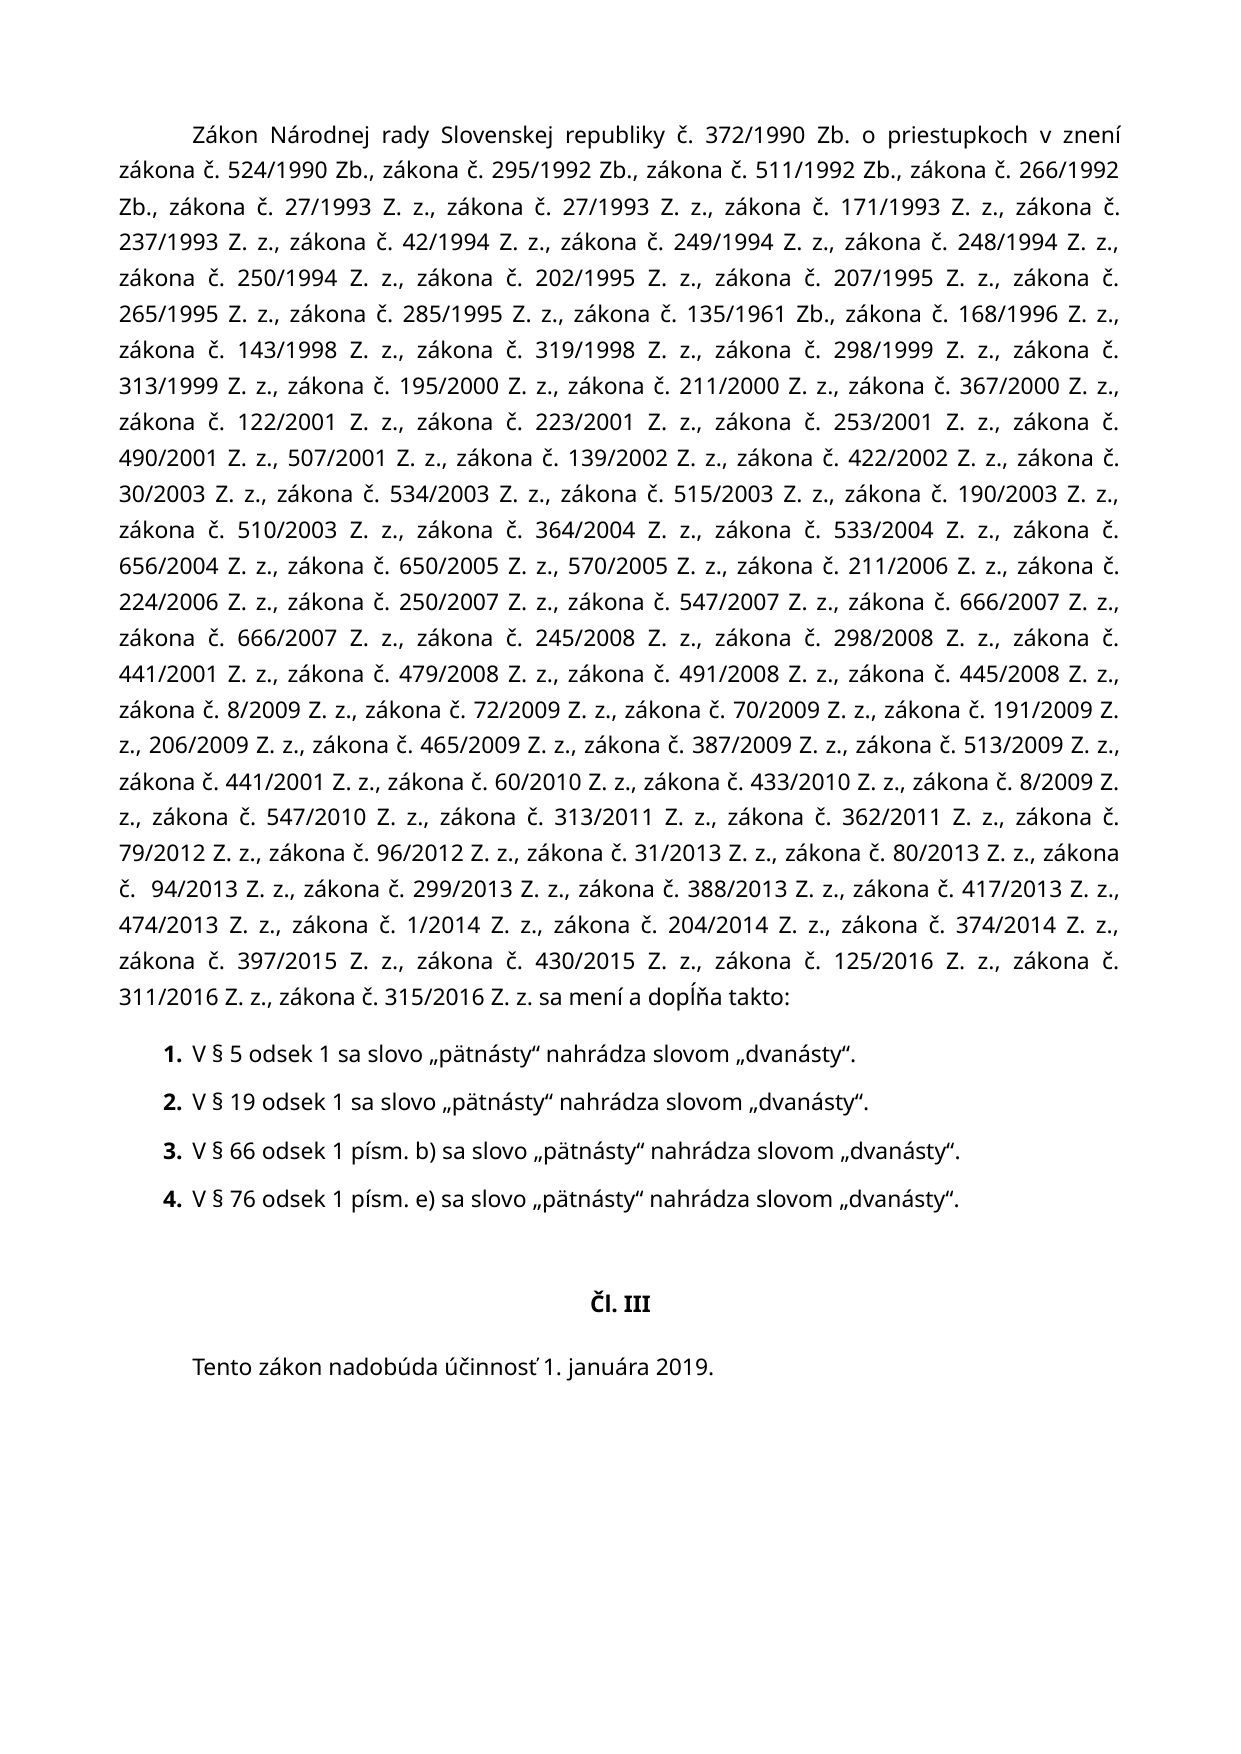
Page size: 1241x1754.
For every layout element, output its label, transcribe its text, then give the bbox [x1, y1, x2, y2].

list V § 66 odsek 1 písm. b) sa slovo „pätnásty“ nahrádza slovom „dvanásty“. [163, 1135, 1122, 1166]
list V § 19 odsek 1 sa slovo „pätnásty“ nahrádza slovom „dvanásty“. [163, 1086, 1122, 1117]
list V § 5 odsek 1 sa slovo „pätnásty“ nahrádza slovom „dvanásty“. [163, 1038, 1122, 1069]
text Zákon Národnej rady Slovenskej republiky č. 372/1990 Zb. o priestupkoch v znení zákona č. 524/1990 Zb., zákona č. 295/1992 Zb., zákona č. 511/1992 Zb., zákona č. 266/1992 Zb., zákona č. 27/1993 Z. z., zákona č. 27/1993 Z. z., zákona č. 171/1993 Z. z., zákona č. 237/1993 Z. z., zákona č. 42/1994 Z. z., zákona č. 249/1994 Z. z., zákona č. 248/1994 Z. z., zákona č. 250/1994 Z. z., zákona č. 202/1995 Z. z., zákona č. 207/1995 Z. z., zákona č. 265/1995 Z. z., zákona č. 285/1995 Z. z., zákona č. 135/1961 Zb., zákona č. 168/1996 Z. z., zákona č. 143/1998 Z. z., zákona č. 319/1998 Z. z., zákona č. 298/1999 Z. z., zákona č. 313/1999 Z. z., zákona č. 195/2000 Z. z., zákona č. 211/2000 Z. z., zákona č. 367/2000 Z. z., zákona č. 122/2001 Z. z., zákona č. 223/2001 Z. z., zákona č. 253/2001 Z. z., zákona č. 490/2001 Z. z., 507/2001 Z. z., zákona č. 139/2002 Z. z., zákona č. 422/2002 Z. z., zákona č. 30/2003 Z. z., zákona č. 534/2003 Z. z., zákona č. 515/2003 Z. z., zákona č. 190/2003 Z. z., zákona č. 510/2003 Z. z., zákona č. 364/2004 Z. z., zákona č. 533/2004 Z. z., zákona č. 656/2004 Z. z., zákona č. 650/2005 Z. z., 570/2005 Z. z., zákona č. 211/2006 Z. z., zákona č. 224/2006 Z. z., zákona č. 250/2007 Z. z., zákona č. 547/2007 Z. z., zákona č. 666/2007 Z. z., zákona č. 666/2007 Z. z., zákona č. 245/2008 Z. z., zákona č. 298/2008 Z. z., zákona č. 441/2001 Z. z., zákona č. 479/2008 Z. z., zákona č. 491/2008 Z. z., zákona č. 445/2008 Z. z., zákona č. 8/2009 Z. z., zákona č. 72/2009 Z. z., zákona č. 70/2009 Z. z., zákona č. 191/2009 Z. z., 206/2009 Z. z., zákona č. 465/2009 Z. z., zákona č. 387/2009 Z. z., zákona č. 513/2009 Z. z., zákona č. 441/2001 Z. z., zákona č. 60/2010 Z. z., zákona č. 433/2010 Z. z., zákona č. 8/2009 Z. z., zákona č. 547/2010 Z. z., zákona č. 313/2011 Z. z., zákona č. 362/2011 Z. z., zákona č. 79/2012 Z. z., zákona č. 96/2012 Z. z., zákona č. 31/2013 Z. z., zákona č. 80/2013 Z. z., zákona č. 94/2013 Z. z., zákona č. 299/2013 Z. z., zákona č. 388/2013 Z. z., zákona č. 417/2013 Z. z., 474/2013 Z. z., zákona č. 1/2014 Z. z., zákona č. 204/2014 Z. z., zákona č. 374/2014 Z. z., zákona č. 397/2015 Z. z., zákona č. 430/2015 Z. z., zákona č. 125/2016 Z. z., zákona č. 311/2016 Z. z., zákona č. 315/2016 Z. z. sa mení a dopĺňa takto: [118, 118, 1122, 1012]
text Čl. III [118, 1288, 1122, 1319]
text Tento zákon nadobúda účinnosť 1. januára 2019. [118, 1351, 1122, 1382]
list V § 76 odsek 1 písm. e) sa slovo „pätnásty“ nahrádza slovom „dvanásty“. [163, 1183, 1122, 1214]
